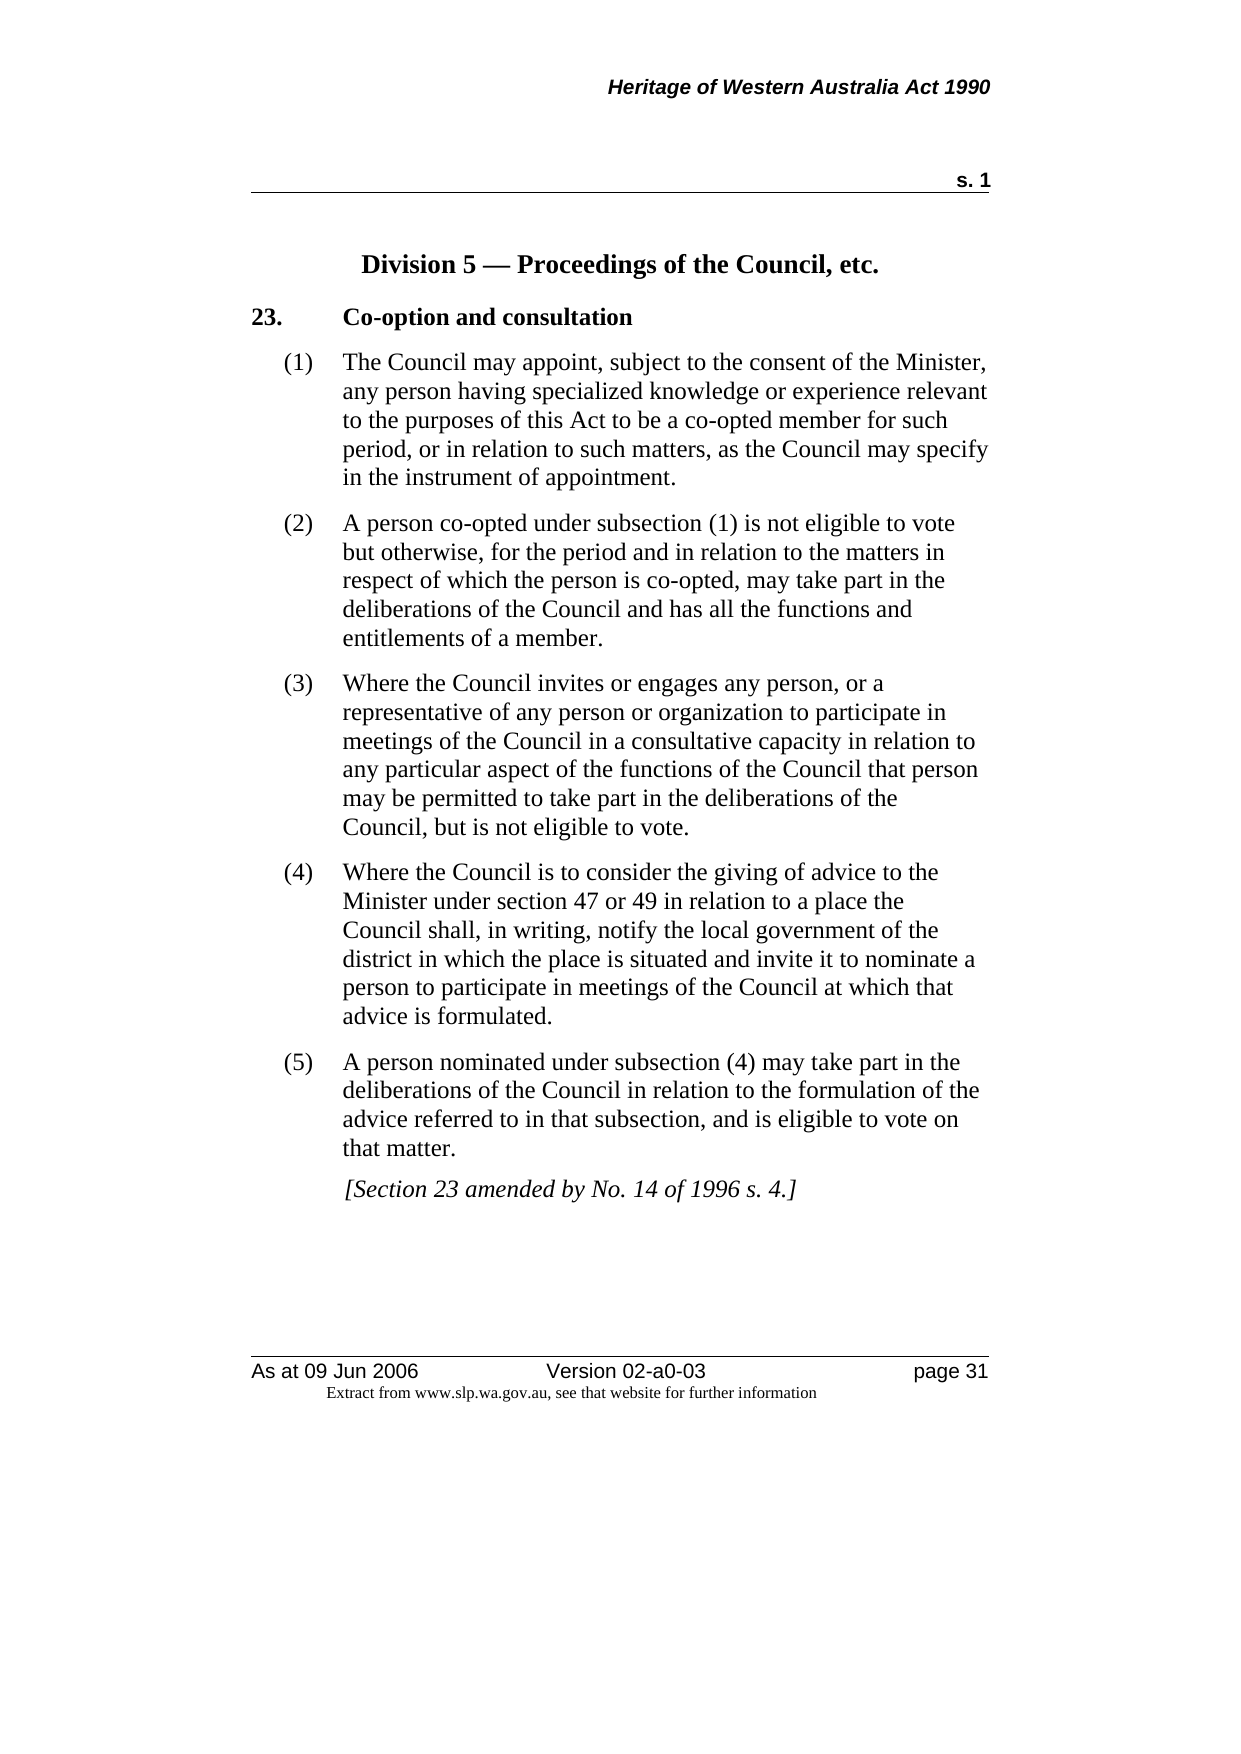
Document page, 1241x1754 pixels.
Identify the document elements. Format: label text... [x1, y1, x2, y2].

text [Section 23 amended by No. 14 of 1996 s. 4.] [251, 1174, 989, 1203]
subtitle 23. Co-option and consultation [251, 302, 989, 331]
subtitle Division 5 — Proceedings of the Council, etc. [251, 248, 989, 279]
text (4) Where the Council is to consider the giving of advice to the Minister under section 47 or 49 in relation to a place the Council shall, in writing, notify the local government of the district in which the place is situated and invite it to nominate a person to participate in meetings of the Council at which that advice is formulated. [251, 857, 989, 1030]
text (5) A person nominated under subsection (4) may take part in the deliberations of the Council in relation to the formulation of the advice referred to in that subsection, and is eligible to vote on that matter. [251, 1047, 989, 1162]
text (1) The Council may appoint, subject to the consent of the Minister, any person having specialized knowledge or experience relevant to the purposes of this Act to be a co-opted member for such period, or in relation to such matters, as the Council may specify in the instrument of appointment. [251, 347, 989, 491]
text (3) Where the Council invites or engages any person, or a representative of any person or organization to participate in meetings of the Council in a consultative capacity in relation to any particular aspect of the functions of the Council that person may be permitted to take part in the deliberations of the Council, but is not eligible to vote. [251, 668, 989, 841]
text (2) A person co-opted under subsection (1) is not eligible to vote but otherwise, for the period and in relation to the matters in respect of which the person is co-opted, may take part in the deliberations of the Council and has all the functions and entitlements of a member. [251, 508, 989, 652]
